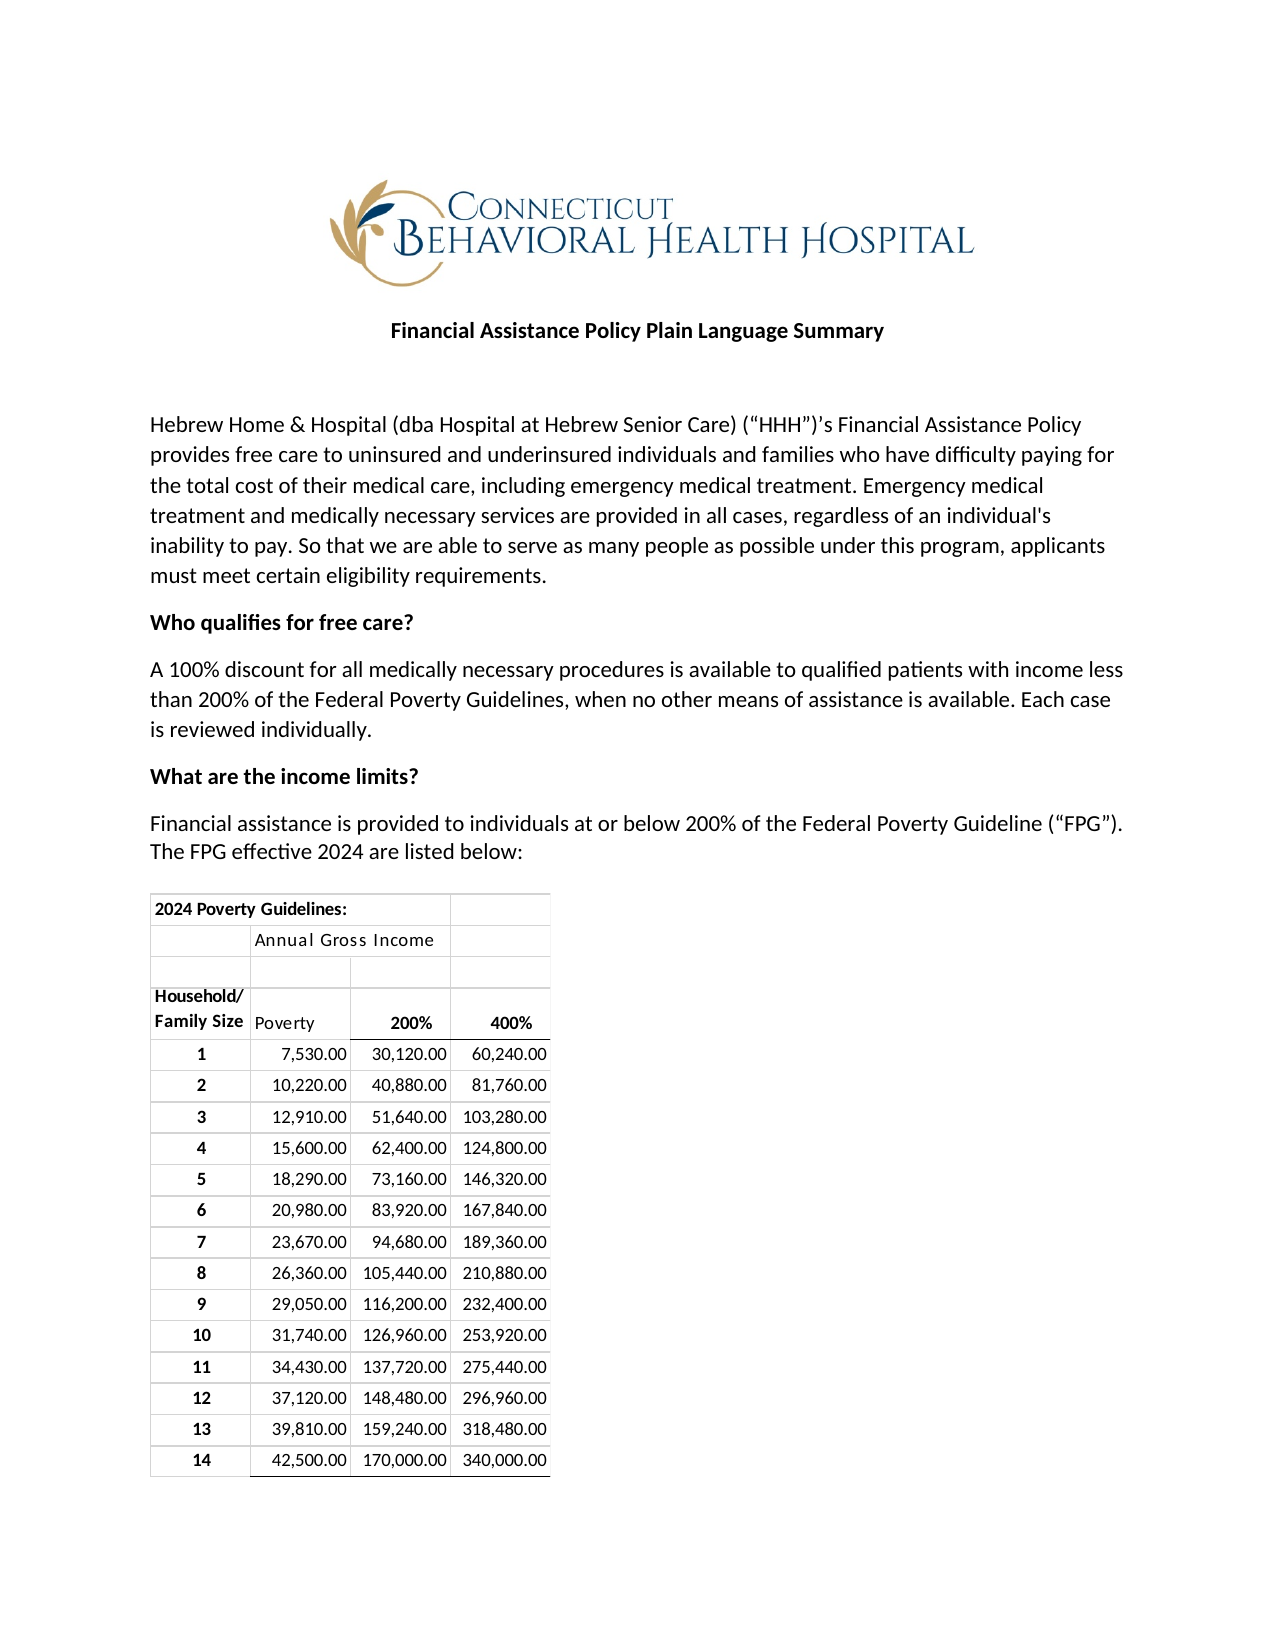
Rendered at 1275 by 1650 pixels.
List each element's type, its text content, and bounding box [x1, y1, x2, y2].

text Financial assistance is provided to individuals at or below 200% of the Federal Poverty Guideline (“FPG”). The FPG effective 2024 are listed below: [150, 809, 1125, 865]
text A 100% discount for all medically necessary procedures is available to qualified patients with income less than 200% of the Federal Poverty Guidelines, when no other means of assistance is available. Each case is reviewed individually. [150, 655, 1125, 744]
text Financial Assistance Policy Plain Language Summary [150, 317, 1125, 345]
text Who qualifies for free care? [150, 608, 1125, 636]
text What are the income limits? [150, 762, 1125, 791]
text Hebrew Home & Hospital (dba Hospital at Hebrew Senior Care) (“HHH”)’s Financial Assistance Policy provides free care to uninsured and underinsured individuals and families who have difficulty paying for the total cost of their medical care, including emergency medical treatment. Emergency medical treatment and medically necessary services are provided in all cases, regardless of an individual's inability to pay. So that we are able to serve as many people as possible under this program, applicants must meet certain eligibility requirements. [150, 410, 1125, 589]
picture [323, 150, 990, 317]
